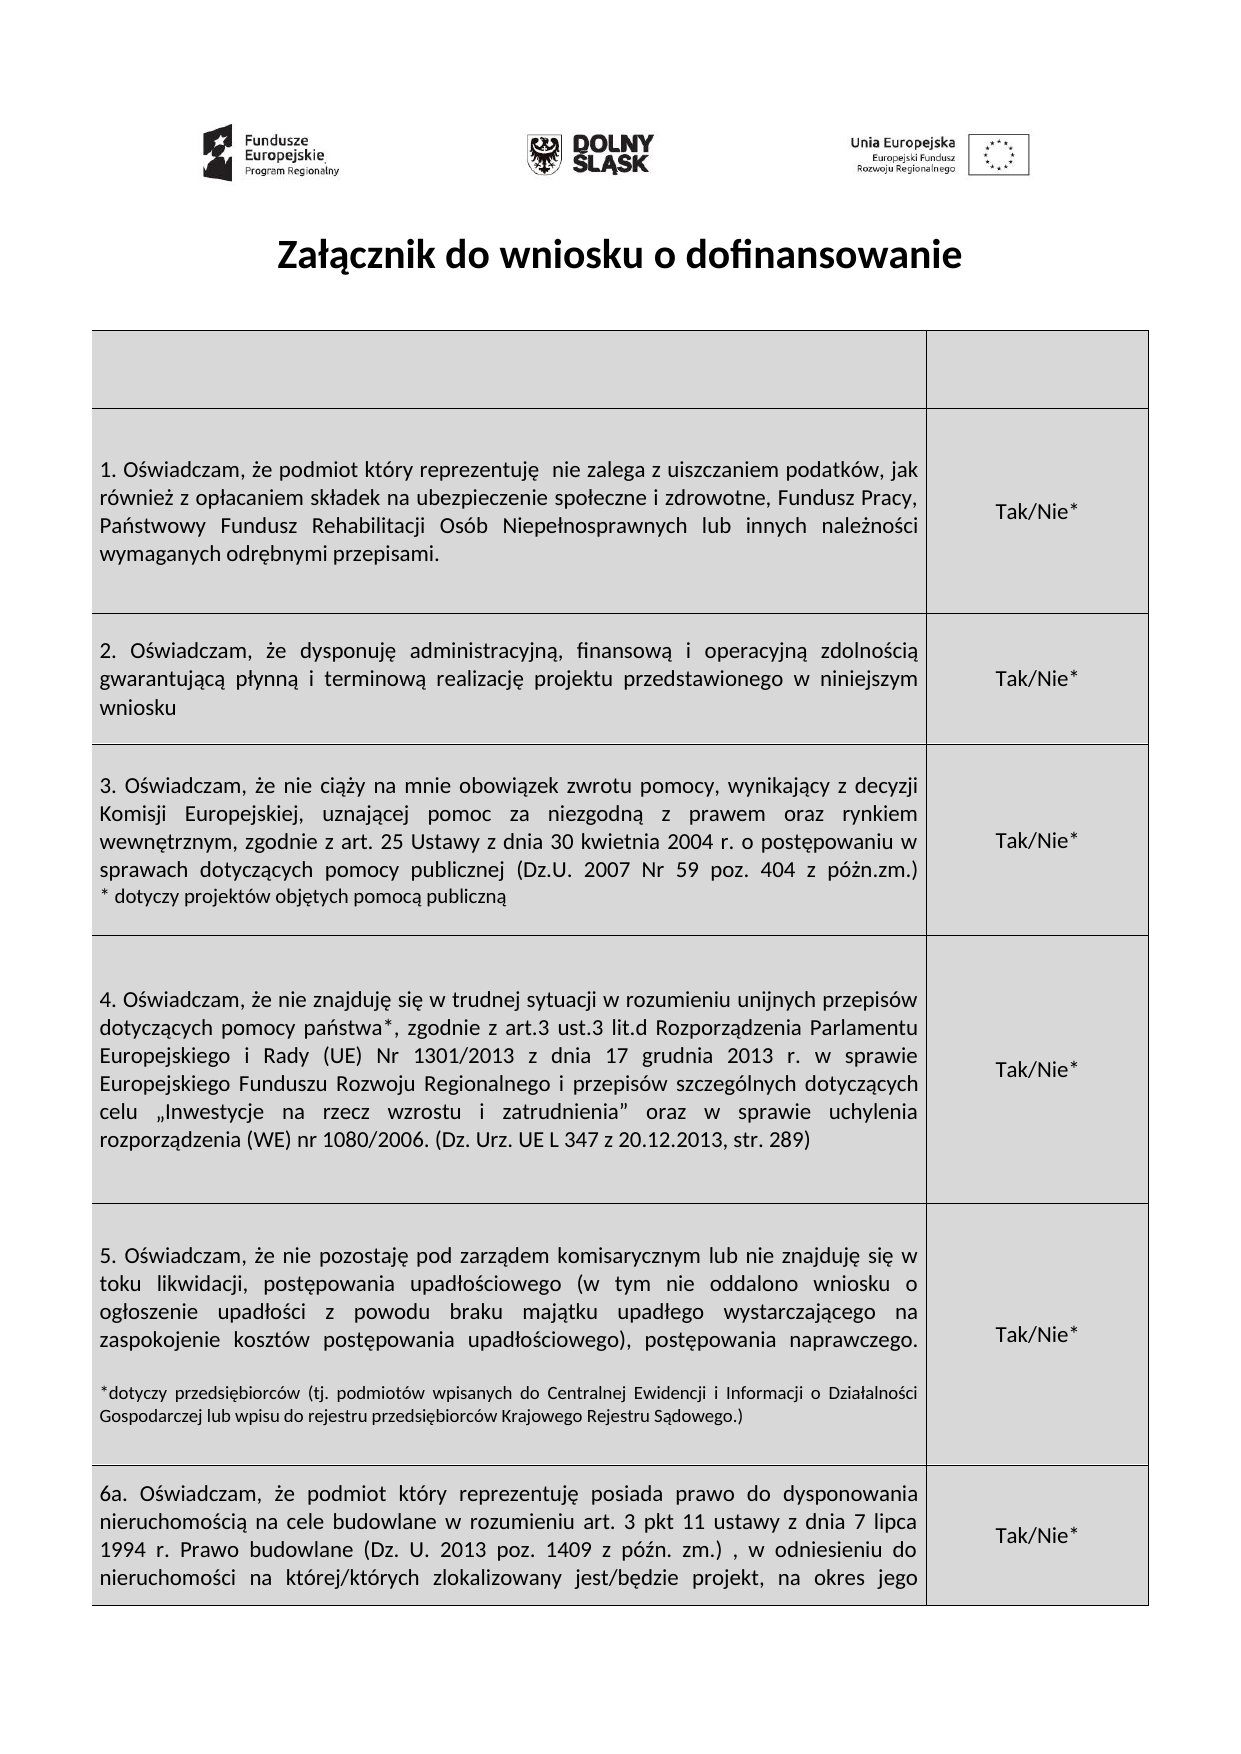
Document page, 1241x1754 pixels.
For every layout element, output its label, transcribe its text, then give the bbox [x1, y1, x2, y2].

table_cell Tak/Nie* [927, 936, 1148, 1203]
table_cell 5. Oświadczam, że nie pozostaję pod zarządem komisarycznym lub nie znajduję się w toku likwidacji, postępowania upadłościowego (w tym nie oddalono wniosku o ogłoszenie upadłości z powodu braku majątku upadłego wystarczającego na zaspokojenie kosztów postępowania upadłościowego), postępowania naprawczego. *dotyczy przedsiębiorców (tj. podmiotów wpisanych do Centralnej Ewidencji i Informacji o Działalności Gospodarczej lub wpisu do rejestru przedsiębiorców Krajowego Rejestru Sądowego.) [92, 1204, 926, 1464]
table_cell Tak/Nie* [927, 1204, 1148, 1464]
table_cell [92, 331, 926, 408]
table_cell 3. Oświadczam, że nie ciąży na mnie obowiązek zwrotu pomocy, wynikający z decyzji Komisji Europejskiej, uznającej pomoc za niezgodną z prawem oraz rynkiem wewnętrznym, zgodnie z art. 25 Ustawy z dnia 30 kwietnia 2004 r. o postępowaniu w sprawach dotyczących pomocy publicznej (Dz.U. 2007 Nr 59 poz. 404 z póżn.zm.) * dotyczy projektów objętych pomocą publiczną [92, 745, 926, 935]
table_cell 1. Oświadczam, że podmiot który reprezentuję nie zalega z uiszczaniem podatków, jak również z opłacaniem składek na ubezpieczenie społeczne i zdrowotne, Fundusz Pracy, Państwowy Fundusz Rehabilitacji Osób Niepełnosprawnych lub innych należności wymaganych odrębnymi przepisami. [92, 409, 926, 613]
table_cell Tak/Nie* [927, 1466, 1148, 1605]
table_cell 4. Oświadczam, że nie znajduję się w trudnej sytuacji w rozumieniu unijnych przepisów dotyczących pomocy państwa*, zgodnie z art.3 ust.3 lit.d Rozporządzenia Parlamentu Europejskiego i Rady (UE) Nr 1301/2013 z dnia 17 grudnia 2013 r. w sprawie Europejskiego Funduszu Rozwoju Regionalnego i przepisów szczególnych dotyczących celu „Inwestycje na rzecz wzrostu i zatrudnienia” oraz w sprawie uchylenia rozporządzenia (WE) nr 1080/2006. (Dz. Urz. UE L 347 z 20.12.2013, str. 289) [92, 936, 926, 1203]
table_cell Tak/Nie* [927, 614, 1148, 743]
table_cell Tak/Nie* [927, 409, 1148, 613]
picture [147, 73, 1093, 229]
table_cell [927, 331, 1148, 408]
table_cell 2. Oświadczam, że dysponuję administracyjną, finansową i operacyjną zdolnością gwarantującą płynną i terminową realizację projektu przedstawionego w niniejszym wniosku [92, 614, 926, 743]
table_cell Tak/Nie* [927, 745, 1148, 935]
table_header Załącznik do wniosku o dofinansowanie [92, 228, 1148, 330]
